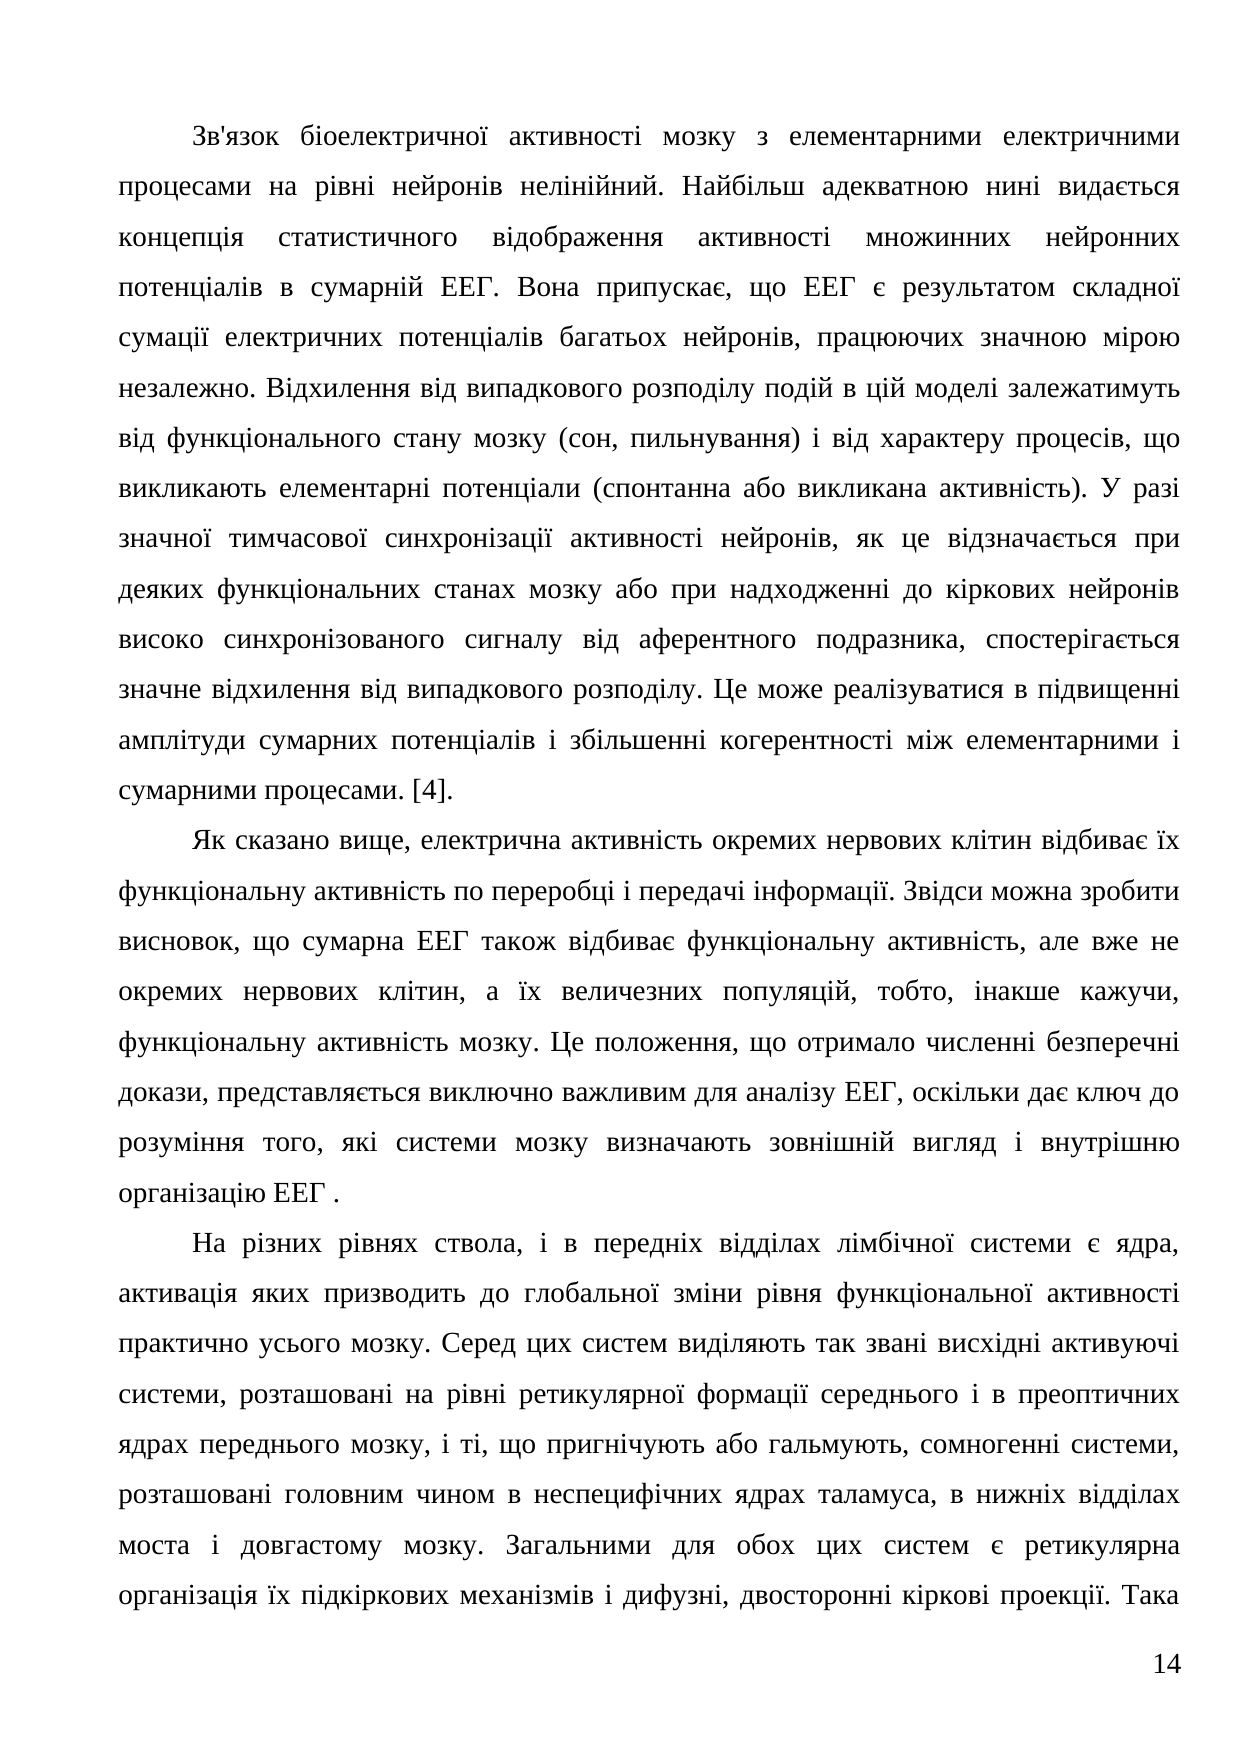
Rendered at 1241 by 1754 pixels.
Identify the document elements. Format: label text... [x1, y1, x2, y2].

text Зв'язок біоелектричної активності мозку з елементарними електричними процесами на рівні нейронів нелінійний. Найбільш адекватною нині видається концепція статистичного відображення активності множинних нейронних потенціалів в сумарній ЕЕГ. Вона припускає, що ЕЕГ є результатом складної сумації електричних потенціалів багатьох нейронів, працюючих значною мірою незалежно. Відхилення від випадкового розподілу подій в цій моделі залежатимуть від функціонального стану мозку (сон, пильнування) і від характеру процесів, що викликають елементарні потенціали (спонтанна або викликана активність). У разі значної тимчасової синхронізації активності нейронів, як це відзначається при деяких функціональних станах мозку або при надходженні до кіркових нейронів високо синхронізованого сигналу від аферентного подразника, спостерігається значне відхилення від випадкового розподілу. Це може реалізуватися в підвищенні амплітуди сумарних потенціалів і збільшенні когерентності між елементарними і сумарними процесами. [2]. [118, 118, 1181, 806]
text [118, 1225, 1181, 1611]
text Як сказано вище, електрична активність окремих нервових клітин відбиває їх функціональну активність по переробці і передачі інформації. Звідси можна зробити висновок, що сумарна ЕЕГ також відбиває функціональну активність, але вже не окремих нервових клітин, а їх величезних популяцій, тобто, інакше кажучи, функціональну активність мозку. Це положення, що отримало численні безперечні докази, представляється виключно важливим для аналізу ЕЕГ, оскільки дає ключ до розуміння того, які системи мозку визначають зовнішній вигляд і внутрішню організацію ЕЕГ . [118, 822, 1181, 1208]
